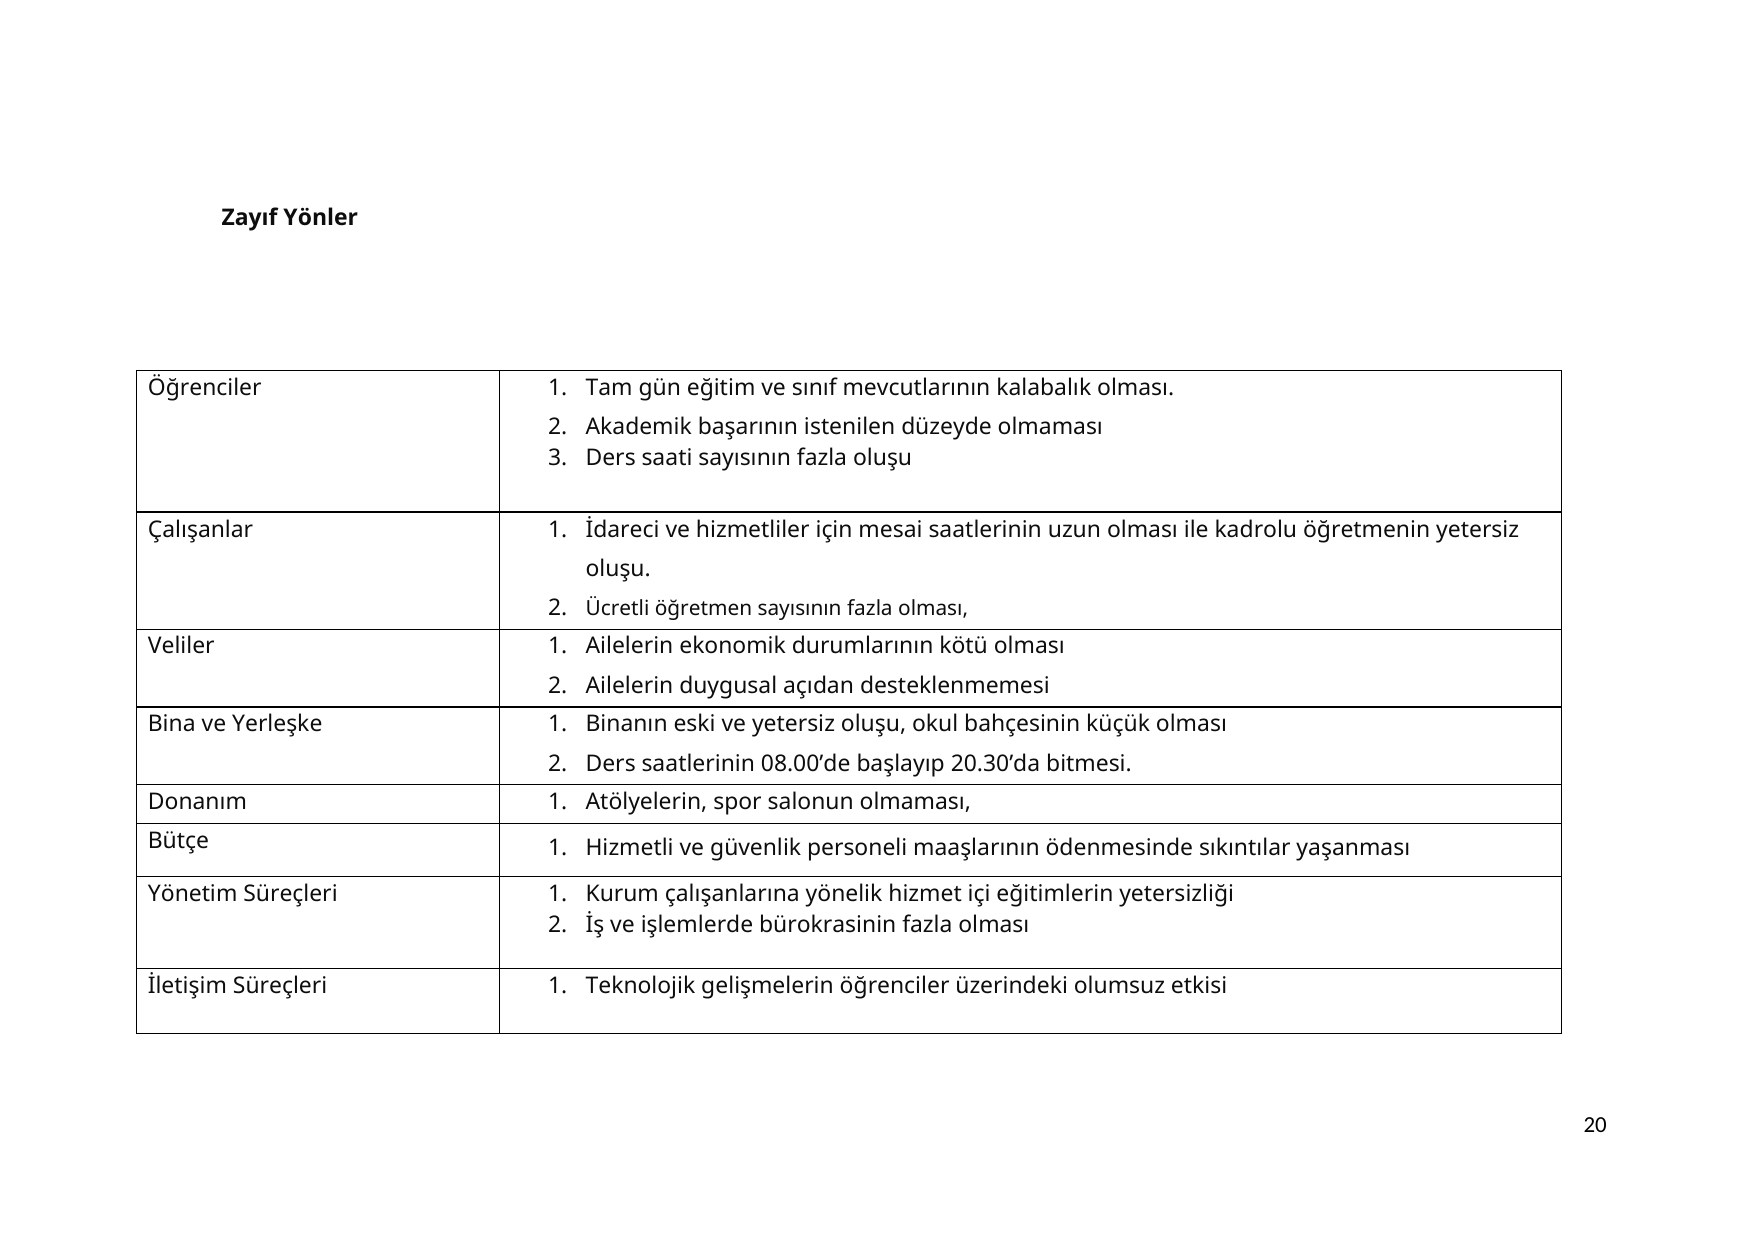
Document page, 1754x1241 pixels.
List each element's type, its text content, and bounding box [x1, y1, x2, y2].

table_cell Donanım [137, 785, 499, 823]
table_cell Hizmetli ve güvenlik personeli maaşlarının ödenmesinde sıkıntılar yaşanması [500, 824, 1561, 876]
table_cell İletişim Süreçleri [137, 969, 499, 1033]
table_cell Yönetim Süreçleri [137, 877, 499, 968]
table_cell Ailelerin ekonomik durumlarının kötü olması Ailelerin duygusal açıdan desteklenmemesi [500, 630, 1561, 706]
table_header Tam gün eğitim ve sınıf mevcutlarının kalabalık olması. Akademik başarının istenilen düzeyde olmaması Ders saati sayısının fazla oluşu [500, 371, 1561, 511]
table_cell Veliler [137, 630, 499, 706]
text Zayıf Yönler [148, 201, 1606, 232]
table_cell Bütçe [137, 824, 499, 876]
table_header Öğrenciler [137, 371, 499, 511]
table_cell Teknolojik gelişmelerin öğrenciler üzerindeki olumsuz etkisi [500, 969, 1561, 1033]
table_cell İdareci ve hizmetliler için mesai saatlerinin uzun olması ile kadrolu öğretmenin yetersiz oluşu. Ücretli öğretmen sayısının fazla olması, [500, 513, 1561, 628]
table_cell Çalışanlar [137, 513, 499, 628]
table_cell Bina ve Yerleşke [137, 708, 499, 784]
table_cell Kurum çalışanlarına yönelik hizmet içi eğitimlerin yetersizliği İş ve işlemlerde bürokrasinin fazla olması [500, 877, 1561, 968]
table_cell Atölyelerin, spor salonun olmaması, [500, 785, 1561, 823]
table_cell Binanın eski ve yetersiz oluşu, okul bahçesinin küçük olması Ders saatlerinin 08.00’de başlayıp 20.30’da bitmesi. [500, 708, 1561, 784]
